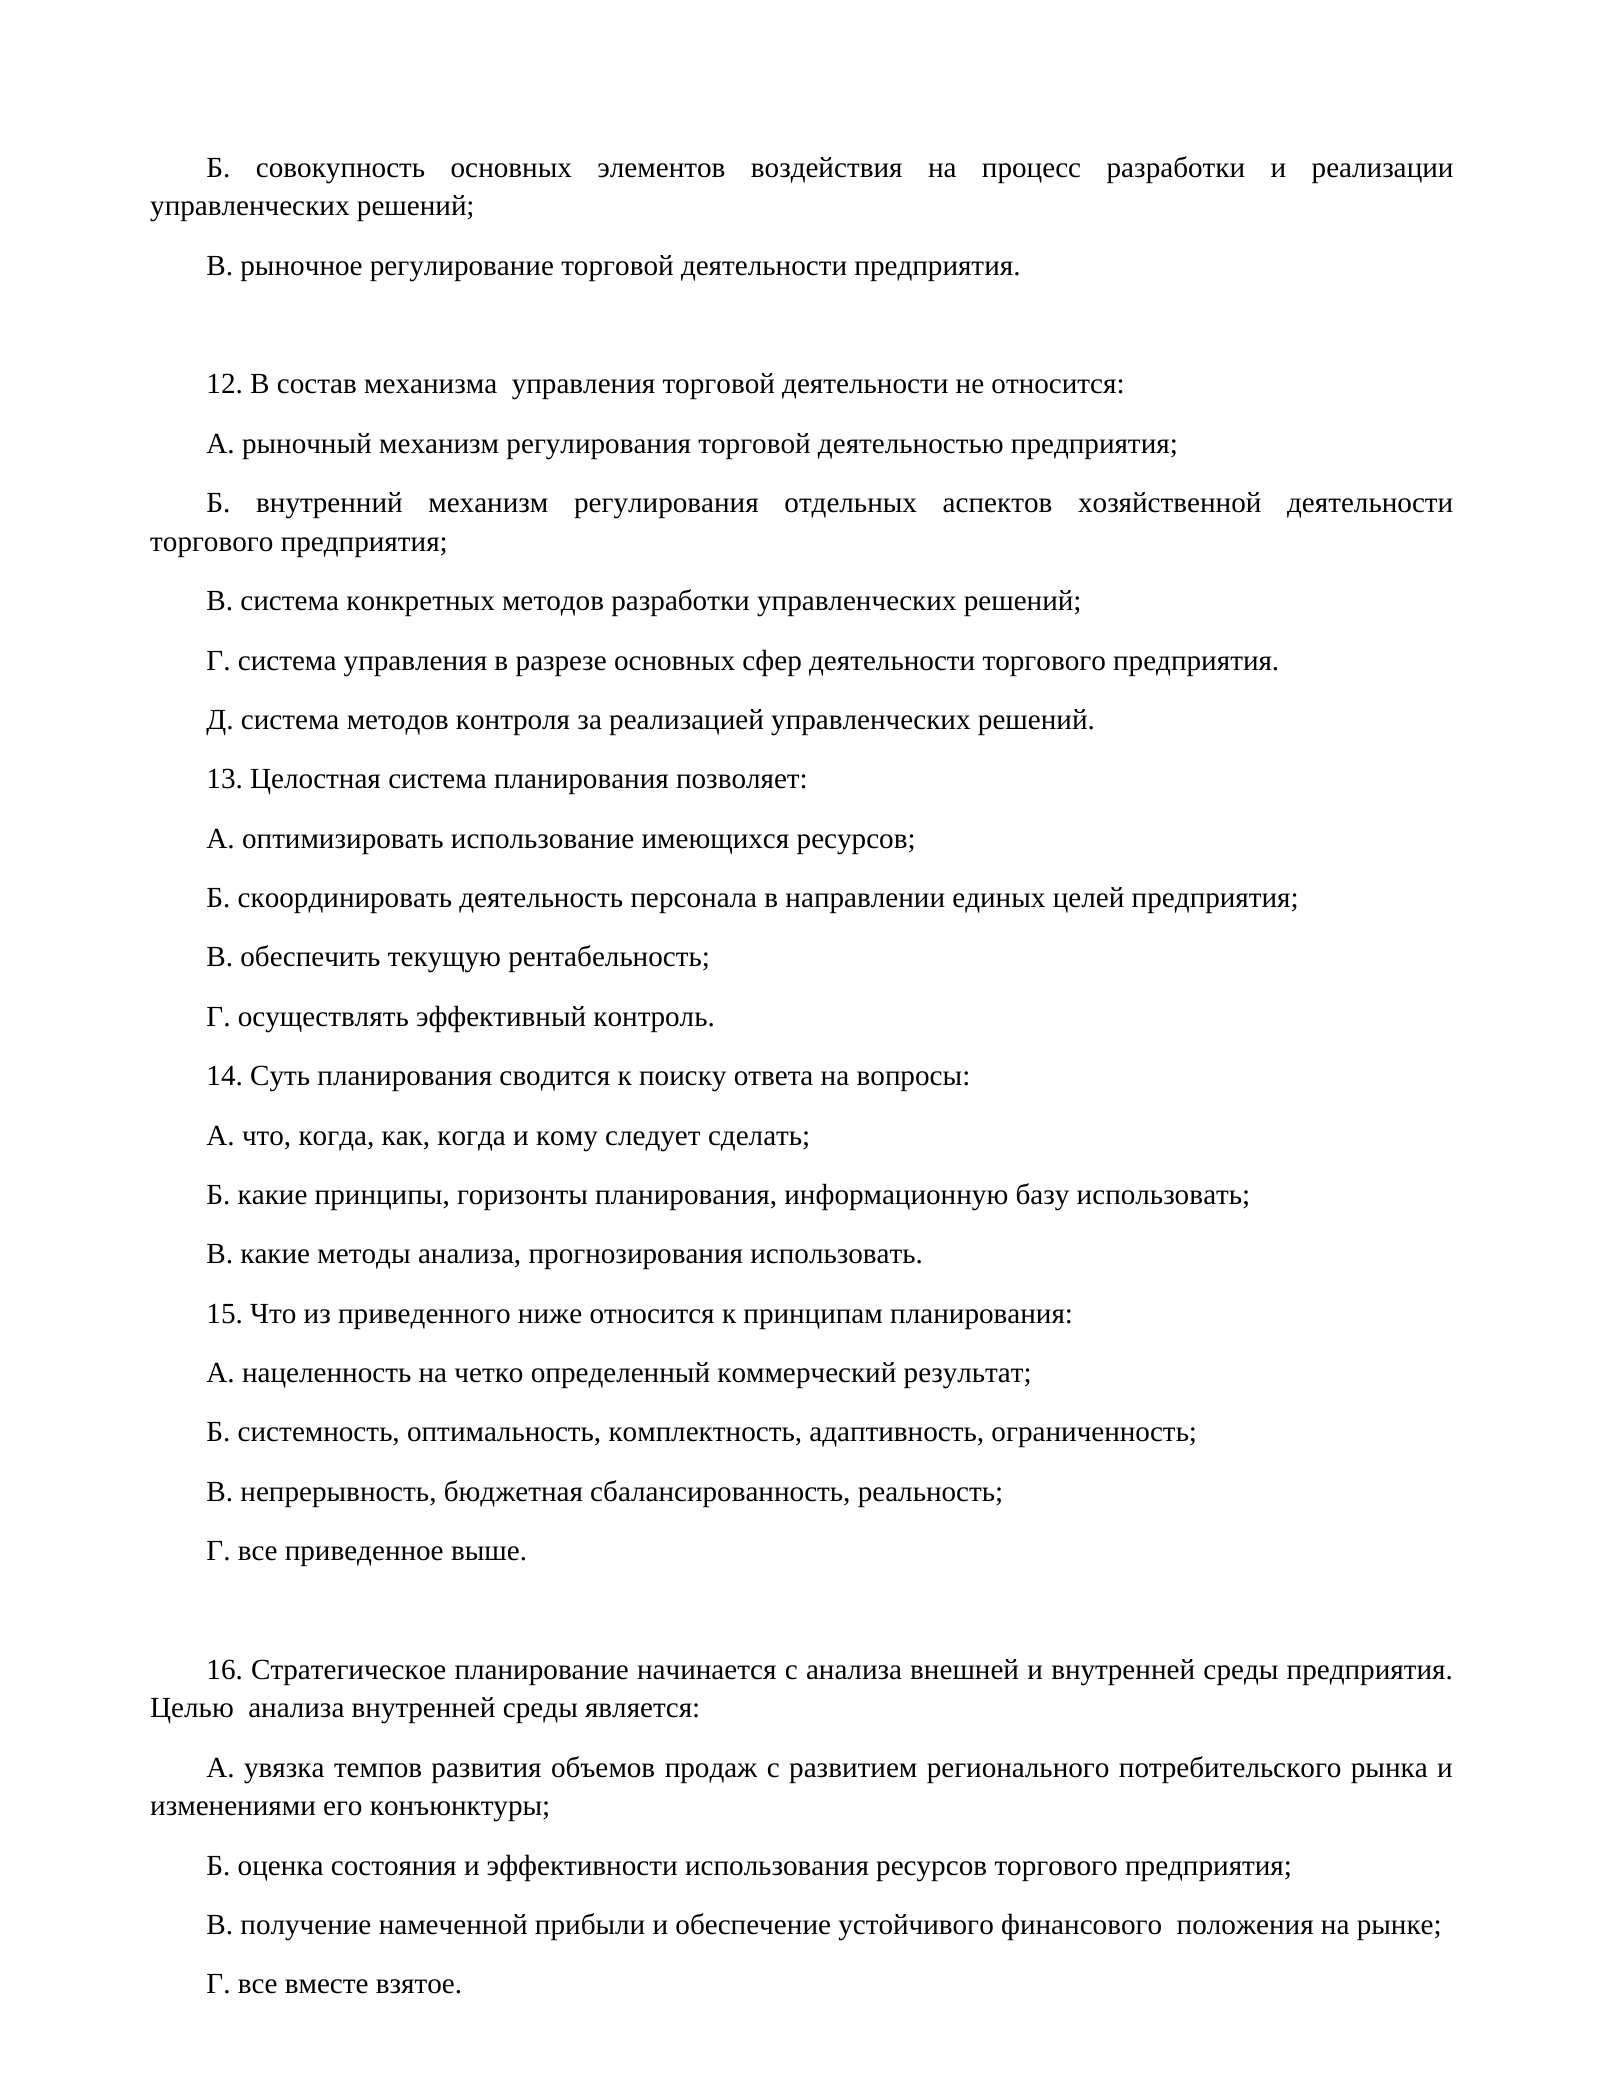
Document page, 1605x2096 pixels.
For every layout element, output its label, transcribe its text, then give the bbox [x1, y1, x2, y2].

text Г. система управления в разрезе основных сфер деятельности торгового предприятия. [150, 643, 1454, 676]
text Б. какие принципы, горизонты планирования, информационную базу использовать; [150, 1177, 1454, 1211]
text Б. оценка состояния и эффективности использования ресурсов торгового предприятия; [150, 1848, 1454, 1881]
text 15. Что из приведенного ниже относится к принципам планирования: [150, 1296, 1454, 1329]
text В. какие методы анализа, прогнозирования использовать. [150, 1236, 1454, 1270]
text В. получение намеченной прибыли и обеспечение устойчивого финансового положения на рынке; [150, 1907, 1454, 1941]
text А. рыночный механизм регулирования торговой деятельностью предприятия; [150, 426, 1454, 459]
text А. увязка темпов развития объемов продаж с развитием регионального потребительского рынка и изменениями его конъюнктуры; [150, 1750, 1454, 1822]
text А. что, когда, как, когда и кому следует сделать; [150, 1118, 1454, 1151]
text А. нацеленность на четко определенный коммерческий результат; [150, 1355, 1454, 1389]
text В. обеспечить текущую рентабельность; [150, 939, 1454, 973]
text Б. системность, оптимальность, комплектность, адаптивность, ограниченность; [150, 1414, 1454, 1448]
text А. оптимизировать использование имеющихся ресурсов; [150, 821, 1454, 854]
text 13. Целостная система планирования позволяет: [150, 761, 1454, 795]
text 12. В состав механизма управления торговой деятельности не относится: [150, 367, 1454, 400]
text Б. внутренний механизм регулирования отдельных аспектов хозяйственной деятельности торгового предприятия; [150, 485, 1454, 557]
text Г. все приведенное выше. [150, 1533, 1454, 1567]
text В. непрерывность, бюджетная сбалансированность, реальность; [150, 1474, 1454, 1507]
text Г. осуществлять эффективный контроль. [150, 999, 1454, 1032]
text В. система конкретных методов разработки управленческих решений; [150, 583, 1454, 617]
text В. рыночное регулирование торговой деятельности предприятия. [150, 248, 1454, 281]
text 14. Суть планирования сводится к поиску ответа на вопросы: [150, 1058, 1454, 1092]
text 16. Стратегическое планирование начинается с анализа внешней и внутренней среды предприятия. Целью анализа внутренней среды является: [150, 1652, 1454, 1724]
text Д. система методов контроля за реализацией управленческих решений. [150, 702, 1454, 736]
text Б. скоординировать деятельность персонала в направлении единых целей предприятия; [150, 880, 1454, 914]
text Г. все вместе взятое. [150, 1967, 1454, 2000]
text Б. совокупность основных элементов воздействия на процесс разработки и реализации управленческих решений; [150, 150, 1454, 222]
